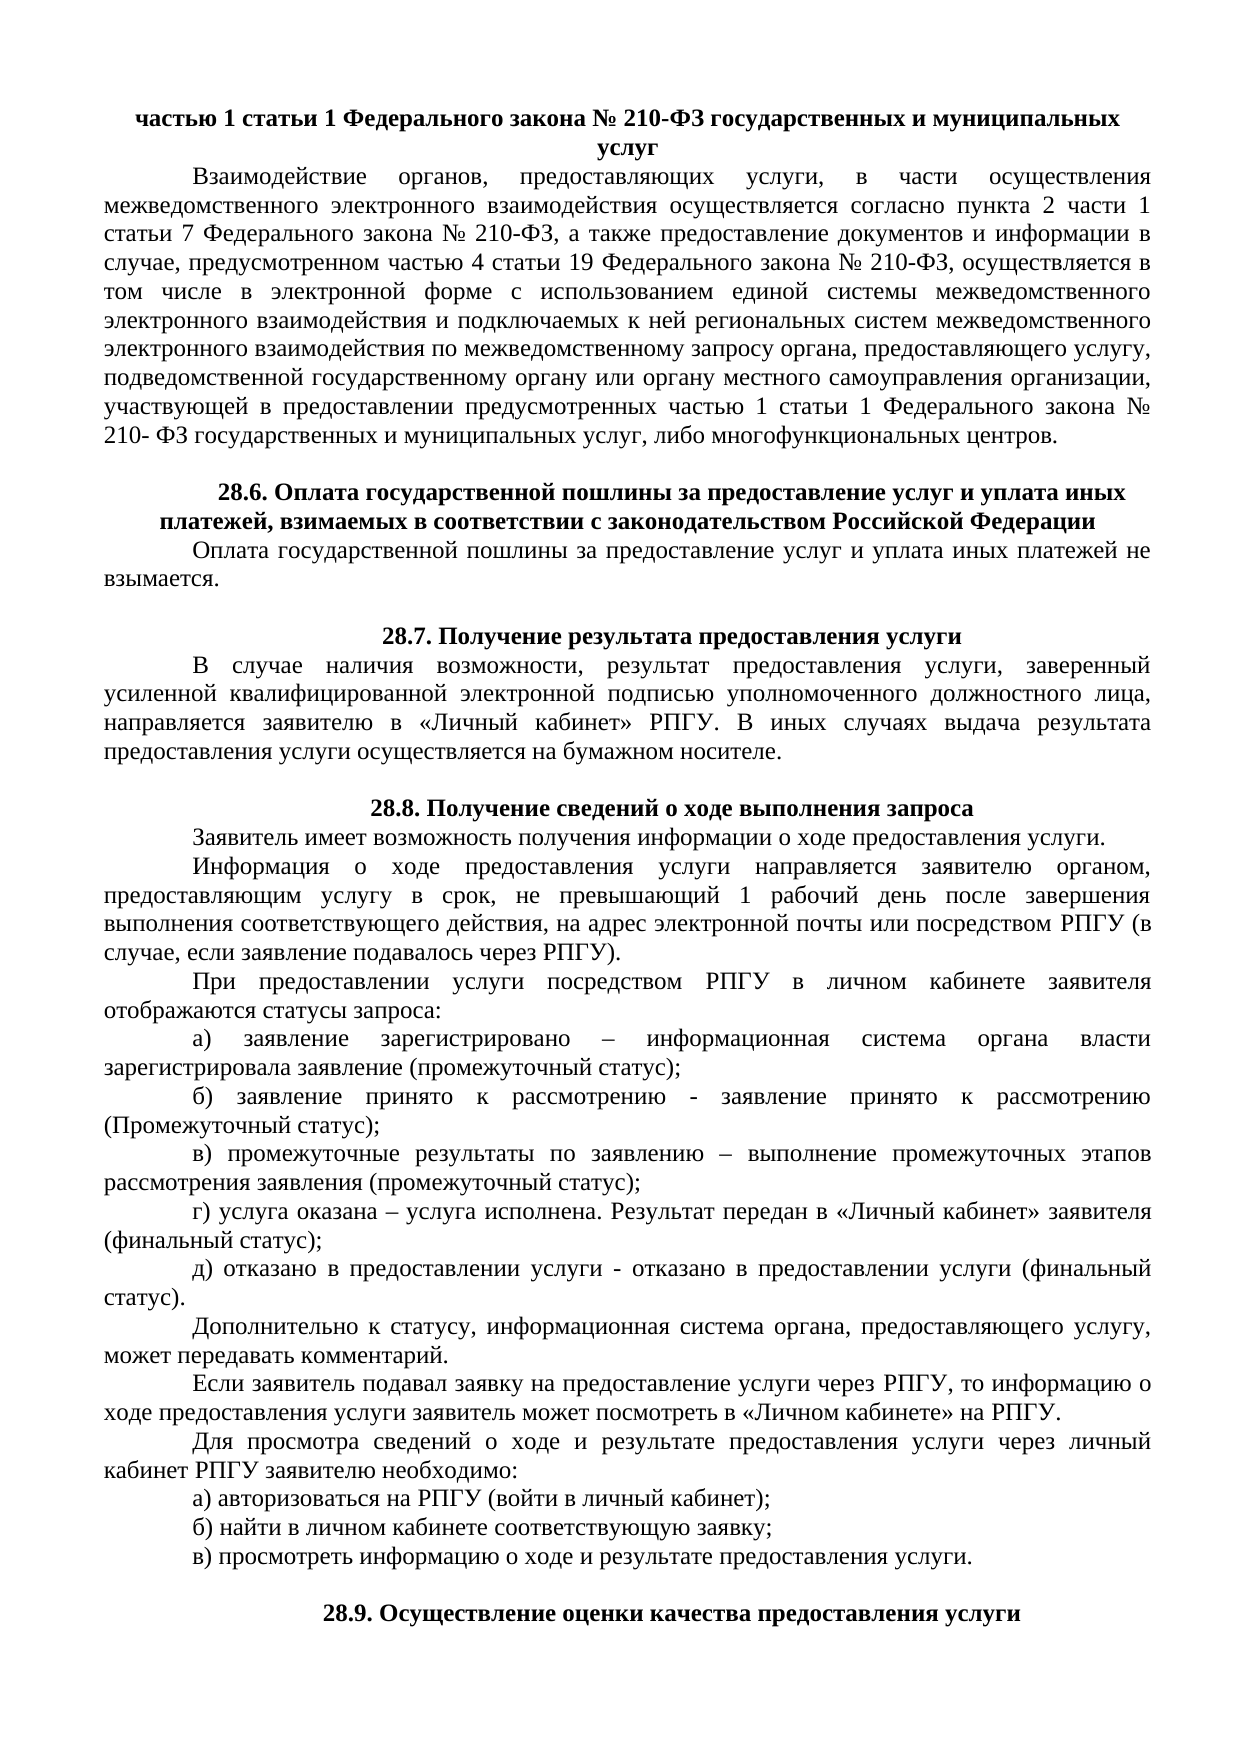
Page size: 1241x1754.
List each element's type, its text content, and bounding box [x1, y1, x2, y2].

text Дополнительно к статусу, информационная система органа, предоставляющего услугу, может передавать комментарий. [103, 1311, 1152, 1368]
text Информация о ходе предоставления услуги направляется заявителю органом, предоставляющим услугу в срок, не превышающий 1 рабочий день после завершения выполнения соответствующего действия, на адрес электронной почты или посредством РПГУ (в случае, если заявление подавалось через РПГУ). [103, 851, 1152, 966]
text 28.9. Осуществление оценки качества предоставления услуги [103, 1598, 1152, 1627]
text а) заявление зарегистрировано – информационная система органа власти зарегистрировала заявление (промежуточный статус); [103, 1023, 1152, 1081]
text Взаимодействие органов, предоставляющих услуги, в части осуществления межведомственного электронного взаимодействия осуществляется согласно пункта 2 части 1 статьи 7 Федерального закона № 210-ФЗ, а также предоставление документов и информации в случае, предусмотренном частью 4 статьи 19 Федерального закона № 210-ФЗ, осуществляется в том числе в электронной форме с использованием единой системы межведомственного электронного взаимодействия и подключаемых к ней региональных систем межведомственного электронного взаимодействия по межведомственному запросу органа, предоставляющего услугу, подведомственной государственному органу или органу местного самоуправления организации, участвующей в предоставлении предусмотренных частью 1 статьи 1 Федерального закона № 210- ФЗ государственных и муниципальных услуг, либо многофункциональных центров. [103, 161, 1152, 448]
text Если заявитель подавал заявку на предоставление услуги через РПГУ, то информацию о ходе предоставления услуги заявитель может посмотреть в «Личном кабинете» на РПГУ. [103, 1368, 1152, 1426]
text в) просмотреть информацию о ходе и результате предоставления услуги. [103, 1541, 1152, 1570]
text 28.7. Получение результата предоставления услуги [103, 621, 1152, 650]
text При предоставлении услуги посредством РПГУ в личном кабинете заявителя отображаются статусы запроса: [103, 966, 1152, 1023]
text б) заявление принято к рассмотрению - заявление принято к рассмотрению (Промежуточный статус); [103, 1081, 1152, 1138]
text в) промежуточные результаты по заявлению – выполнение промежуточных этапов рассмотрения заявления (промежуточный статус); [103, 1138, 1152, 1196]
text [103, 103, 1152, 161]
text Заявитель имеет возможность получения информации о ходе предоставления услуги. [103, 822, 1152, 851]
text 28.8. Получение сведений о ходе выполнения запроса [103, 793, 1152, 822]
text 28.6. Оплата государственной пошлины за предоставление услуг и уплата иных платежей, взимаемых в соответствии с законодательством Российской Федерации [103, 477, 1152, 535]
text б) найти в личном кабинете соответствующую заявку; [103, 1512, 1152, 1541]
text В случае наличия возможности, результат предоставления услуги, заверенный усиленной квалифицированной электронной подписью уполномоченного должностного лица, направляется заявителю в «Личный кабинет» РПГУ. В иных случаях выдача результата предоставления услуги осуществляется на бумажном носителе. [103, 650, 1152, 765]
text Оплата государственной пошлины за предоставление услуг и уплата иных платежей не взымается. [103, 535, 1152, 592]
text г) услуга оказана – услуга исполнена. Результат передан в «Личный кабинет» заявителя (финальный статус); [103, 1196, 1152, 1253]
text д) отказано в предоставлении услуги - отказано в предоставлении услуги (финальный статус). [103, 1253, 1152, 1311]
text Для просмотра сведений о ходе и результате предоставления услуги через личный кабинет РПГУ заявителю необходимо: [103, 1426, 1152, 1483]
text а) авторизоваться на РПГУ (войти в личный кабинет); [103, 1483, 1152, 1512]
